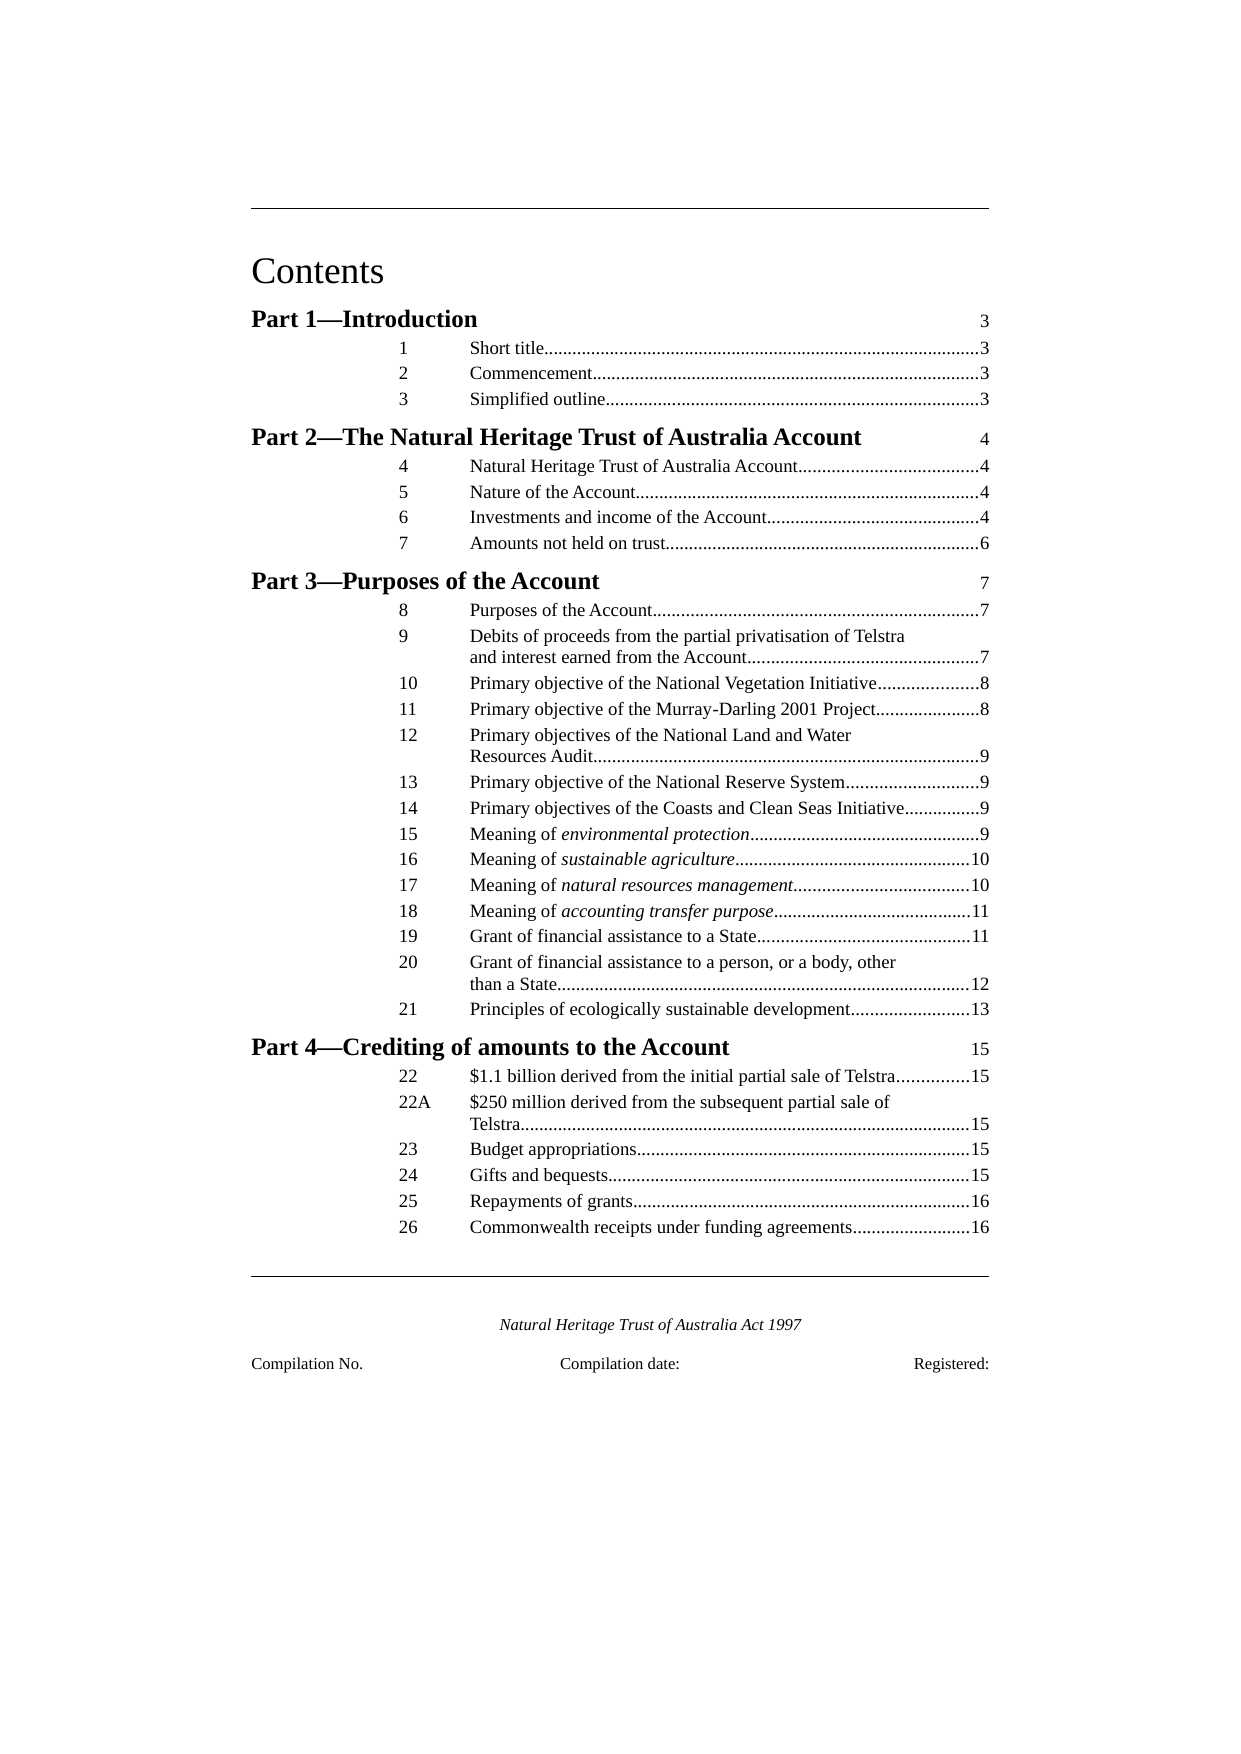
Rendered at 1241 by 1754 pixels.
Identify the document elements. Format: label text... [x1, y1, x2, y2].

text 18 Meaning of accounting transfer purpose 11 [399, 899, 930, 921]
text 22 $1.1 billion derived from the initial partial sale of Telstra 15 [399, 1065, 930, 1087]
text 14 Primary objectives of the Coasts and Clean Seas Initiative 9 [399, 797, 930, 818]
text 4 Natural Heritage Trust of Australia Account 4 [399, 455, 930, 477]
text 8 Purposes of the Account 7 [399, 599, 930, 621]
text 9 Debits of proceeds from the partial privatisation of Telstra and interest earned from the Account 7 [399, 625, 930, 668]
text 20 Grant of financial assistance to a person, or a body, other than a State 12 [399, 951, 930, 994]
text Contents [251, 248, 989, 291]
text 7 Amounts not held on trust 6 [399, 532, 930, 554]
text 2 Commencement 3 [399, 362, 930, 384]
text 26 Commonwealth receipts under funding agreements 16 [399, 1216, 930, 1237]
text 3 Simplified outline 3 [399, 388, 930, 409]
text 16 Meaning of sustainable agriculture 10 [399, 848, 930, 870]
text 1 Short title 3 [399, 337, 930, 358]
text 19 Grant of financial assistance to a State 11 [399, 925, 930, 947]
text Part 3—Purposes of the Account 7 [251, 566, 930, 595]
text 17 Meaning of natural resources management 10 [399, 874, 930, 895]
text 12 Primary objectives of the National Land and Water Resources Audit 9 [399, 724, 930, 767]
text 24 Gifts and bequests 15 [399, 1164, 930, 1186]
text 13 Primary objective of the National Reserve System 9 [399, 771, 930, 792]
text Part 1—Introduction 3 [251, 304, 930, 332]
text 25 Repayments of grants 16 [399, 1190, 930, 1211]
text 21 Principles of ecologically sustainable development 13 [399, 998, 930, 1020]
text 10 Primary objective of the National Vegetation Initiative 8 [399, 672, 930, 694]
text 11 Primary objective of the Murray-Darling 2001 Project 8 [399, 698, 930, 719]
text 22A $250 million derived from the subsequent partial sale of Telstra 15 [399, 1091, 930, 1134]
text 6 Investments and income of the Account 4 [399, 506, 930, 528]
text Part 4—Crediting of amounts to the Account 15 [251, 1032, 930, 1061]
text Part 2—The Natural Heritage Trust of Australia Account 4 [251, 422, 930, 451]
text 15 Meaning of environmental protection 9 [399, 822, 930, 844]
text 5 Nature of the Account 4 [399, 481, 930, 502]
text 23 Budget appropriations 15 [399, 1138, 930, 1160]
